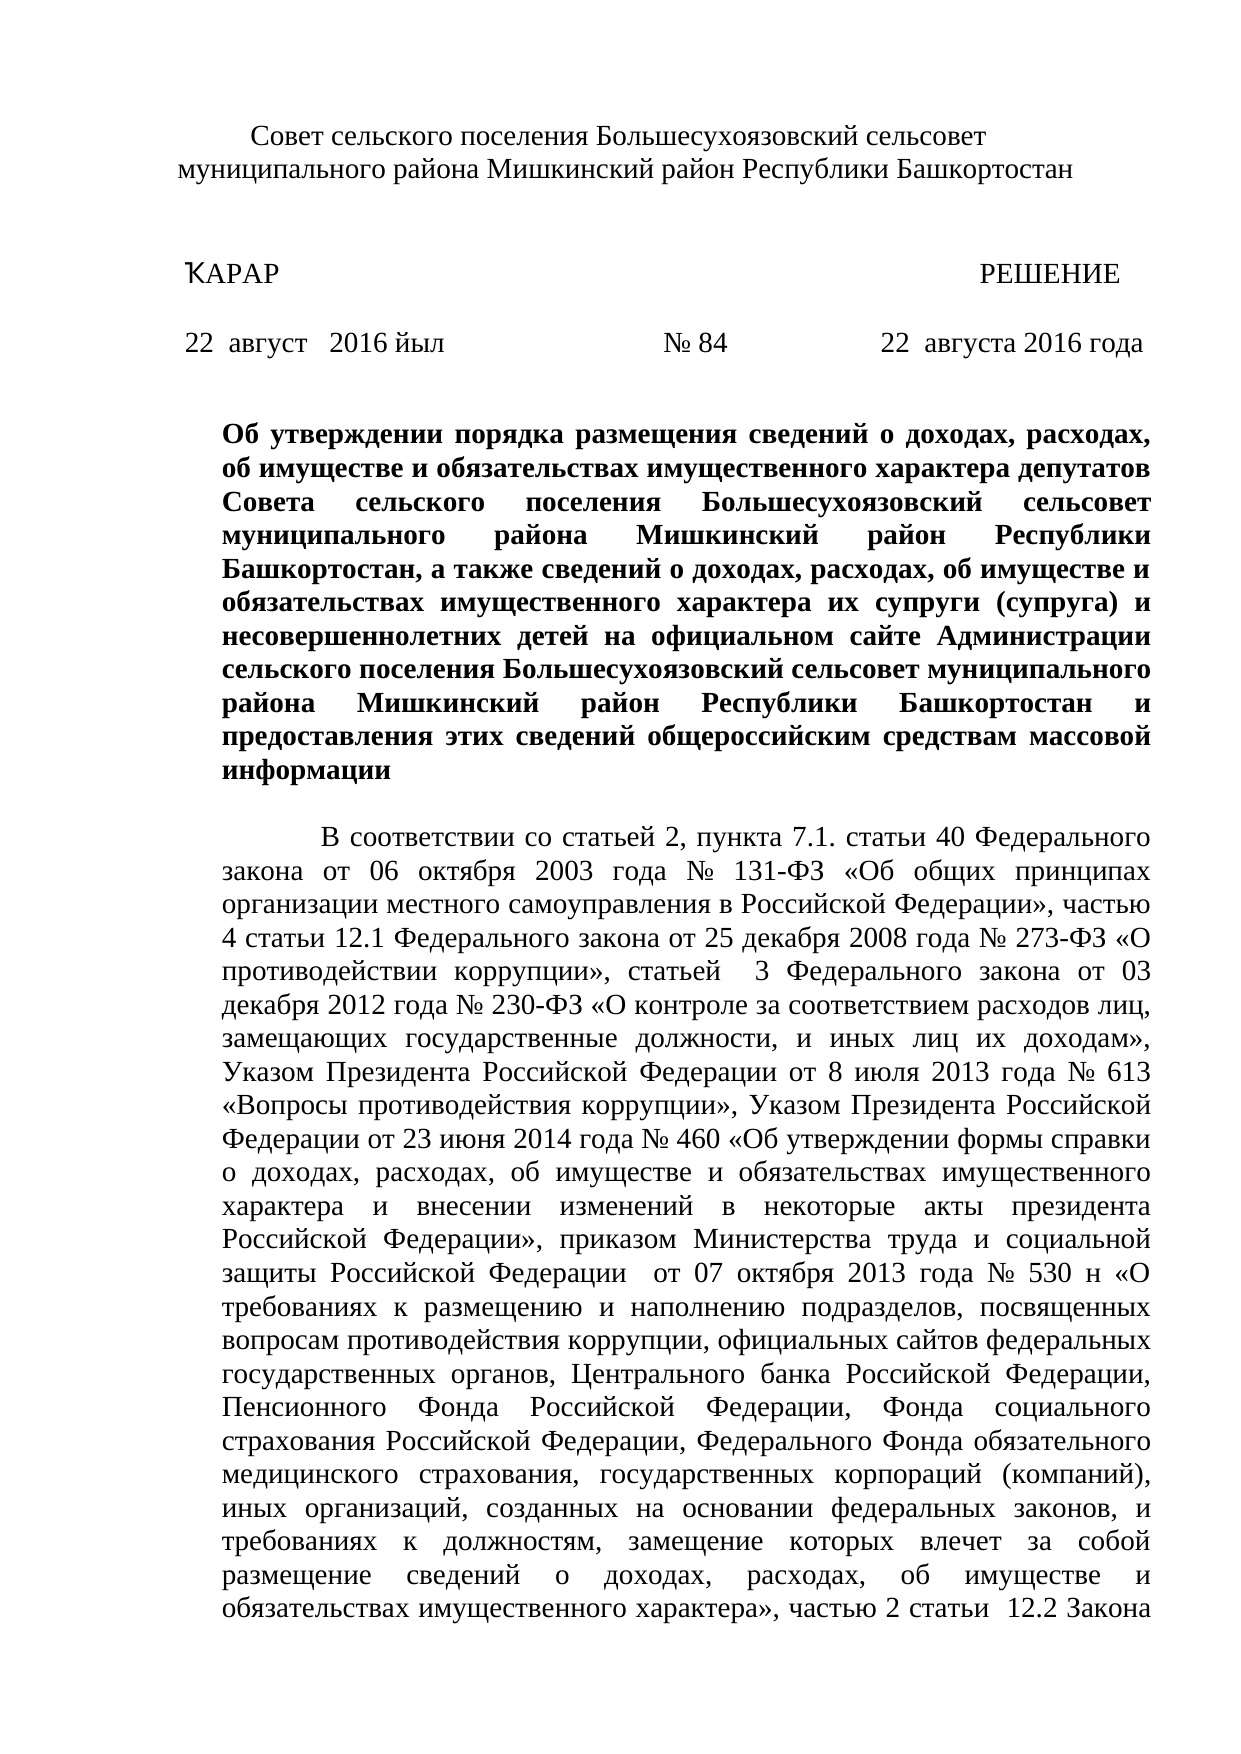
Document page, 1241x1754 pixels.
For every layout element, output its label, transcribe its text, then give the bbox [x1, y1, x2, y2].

text 22 август 2016 йыл № 84 22 августа 2016 года [177, 326, 1152, 359]
text Об утверждении порядка размещения сведений о доходах, расходах, об имуществе и обязательствах имущественного характера депутатов Совета сельского поселения Большесухоязовский сельсовет муниципального района Мишкинский район Республики Башкортостан, а также сведений о доходах, расходах, об имуществе и обязательствах имущественного характера их супруги (супруга) и несовершеннолетних детей на официальном сайте Администрации сельского поселения Большесухоязовский сельсовет муниципального района Мишкинский район Республики Башкортостан и предоставления этих сведений общероссийским средствам массовой информации [222, 417, 1152, 786]
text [222, 819, 1152, 1624]
text ҠАРАР РЕШЕНИЕ [177, 252, 1152, 292]
text Совет сельского поселения Большесухоязовский сельсовет муниципального района Мишкинский район Республики Башкортостан [177, 118, 1152, 185]
